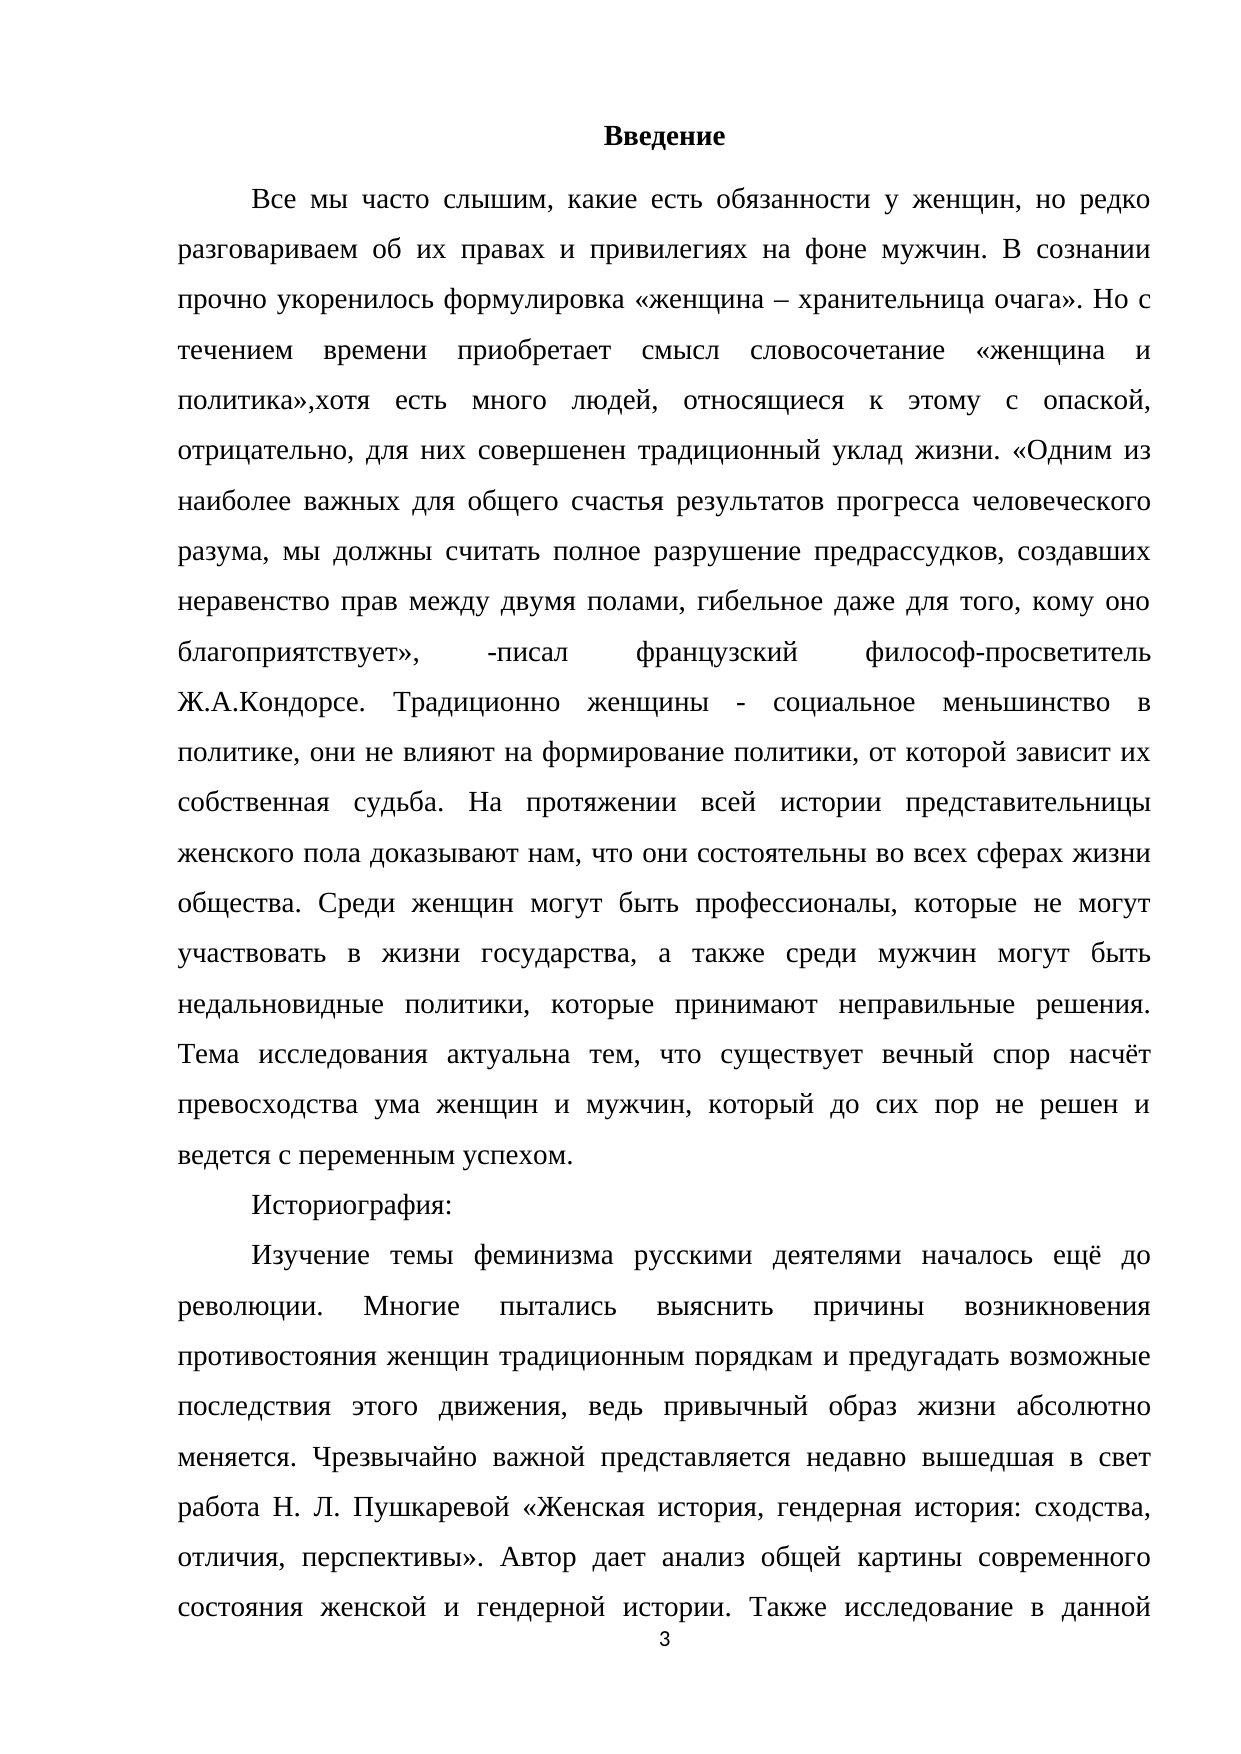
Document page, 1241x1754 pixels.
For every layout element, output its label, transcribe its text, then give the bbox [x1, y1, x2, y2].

text Все мы часто слышим, какие есть обязанности у женщин, но редко разговариваем об их правах и привилегиях на фоне мужчин. В сознании прочно укоренилось формулировка «женщина – хранительница очага». Но с течением времени приобретает смысл словосочетание «женщина и политика»,хотя есть много людей, относящиеся к этому с опаской, отрицательно, для них совершенен традиционный уклад жизни. «Одним из наиболее важных для общего счастья результатов прогресса человеческого разума, мы должны считать полное разрушение предрассудков, создавших неравенство прав между двумя полами, гибельное даже для того, кому оно благоприятствует», -писал французский философ-просветитель Ж.А.Кондорсе. Традиционно женщины - социальное меньшинство в политике, они не влияют на формирование политики, от которой зависит их собственная судьба. На протяжении всей истории представительницы женского пола доказывают нам, что они состоятельны во всех сферах жизни общества. Среди женщин могут быть профессионалы, которые не могут участвовать в жизни государства, а также среди мужчин могут быть недальновидные политики, которые принимают неправильные решения. Тема исследования актуальна тем, что существует вечный спор насчёт превосходства ума женщин и мужчин, который до сих пор не решен и ведется с переменным успехом. [177, 181, 1152, 1170]
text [177, 1237, 1152, 1623]
subtitle Введение [177, 118, 1152, 152]
text Историография: [177, 1187, 1152, 1221]
